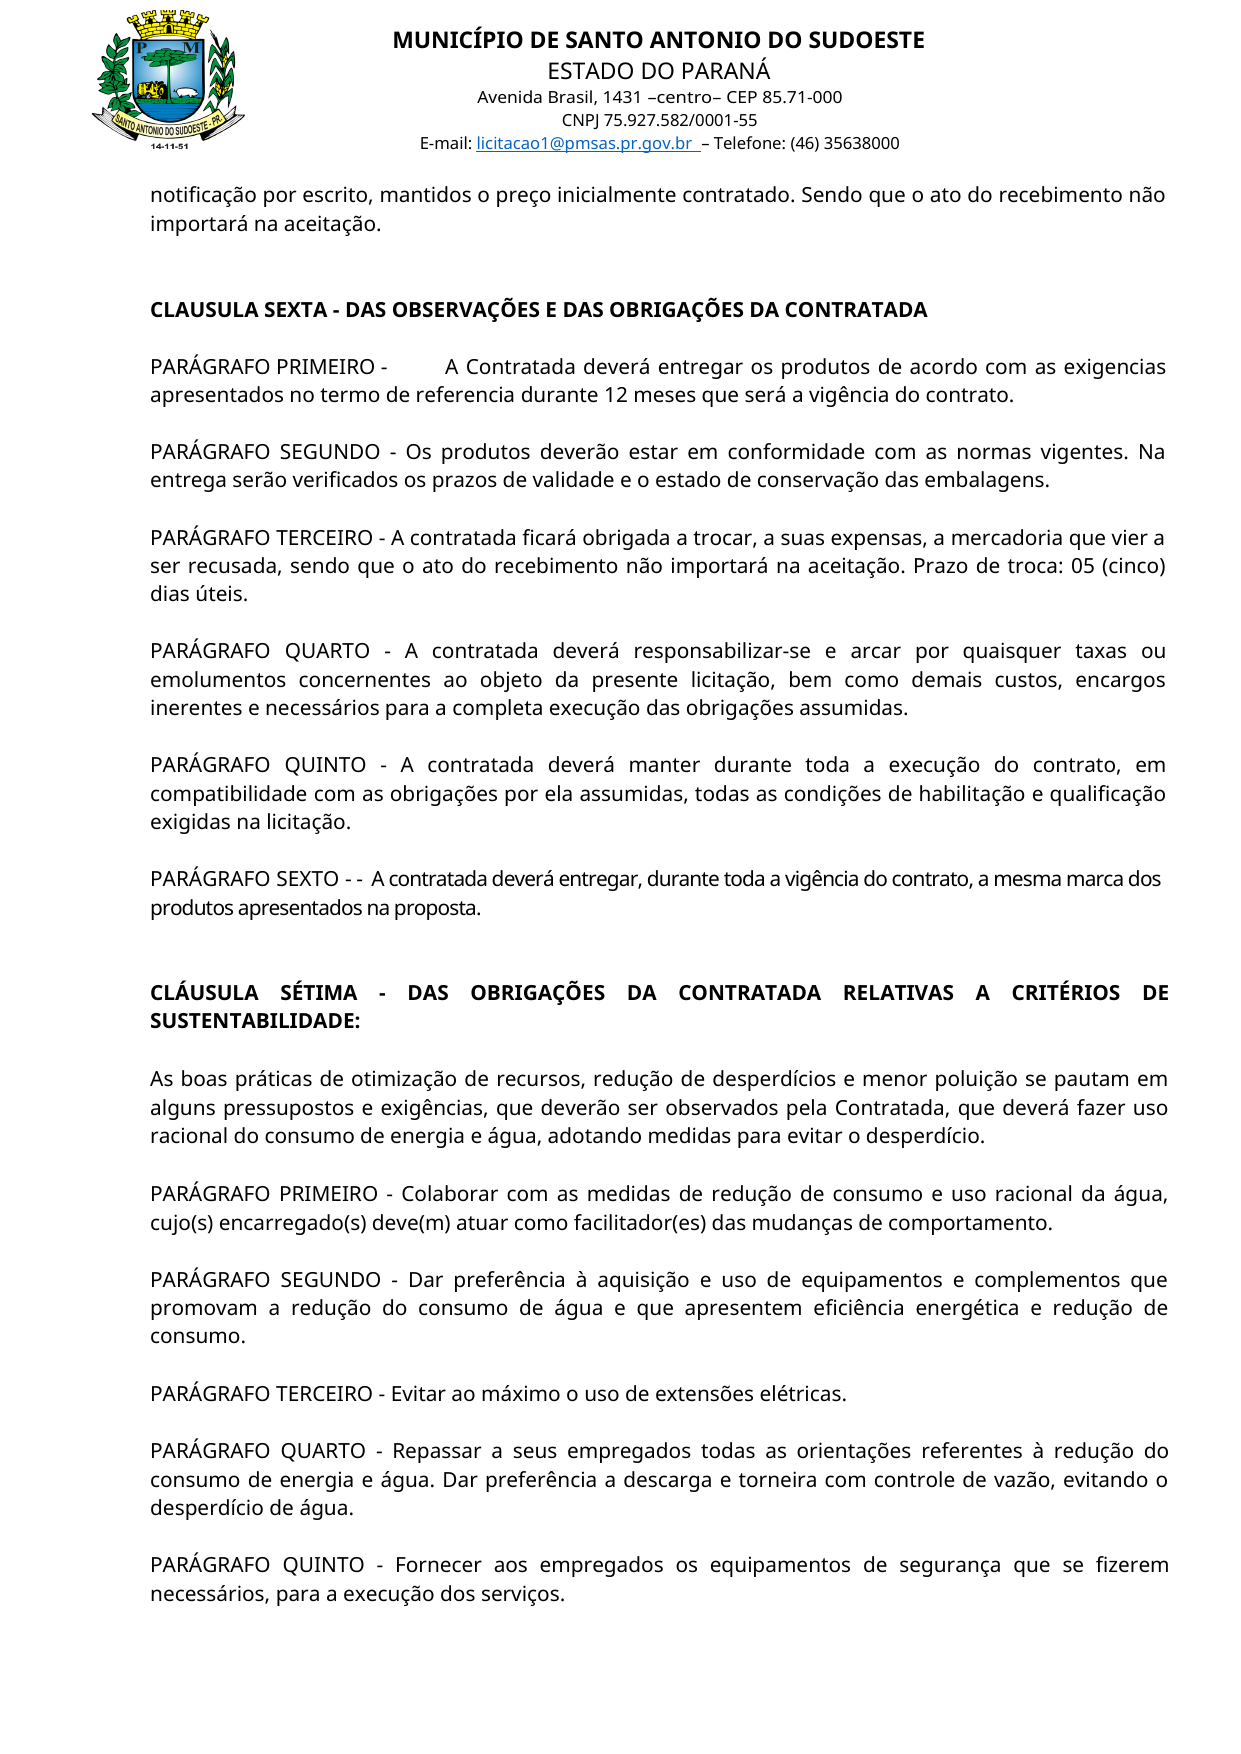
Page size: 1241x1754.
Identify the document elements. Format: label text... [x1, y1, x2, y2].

text PARÁGRAFO QUINTO - Fornecer aos empregados os equipamentos de segurança que se fizerem necessários, para a execução dos serviços. [150, 1550, 1170, 1607]
text PARÁGRAFO QUARTO - A contratada deverá responsabilizar-se e arcar por quaisquer taxas ou emolumentos concernentes ao objeto da presente licitação, bem como demais custos, encargos inerentes e necessários para a completa execução das obrigações assumidas. [150, 637, 1167, 722]
text CLÁUSULA SÉTIMA - DAS OBRIGAÇÕES DA CONTRATADA RELATIVAS A CRITÉRIOS DE SUSTENTABILIDADE: [150, 978, 1170, 1035]
text PARÁGRAFO TERCEIRO - A contratada ficará obrigada a trocar, a suas expensas, a mercadoria que vier a ser recusada, sendo que o ato do recebimento não importará na aceitação. Prazo de troca: 05 (cinco) dias úteis. [150, 523, 1167, 608]
text PARÁGRAFO SEGUNDO - Dar preferência à aquisição e uso de equipamentos e complementos que promovam a redução do consumo de água e que apresentem eficiência energética e redução de consumo. [150, 1265, 1170, 1350]
text PARÁGRAFO TERCEIRO - Evitar ao máximo o uso de extensões elétricas. [150, 1379, 1170, 1408]
text As boas práticas de otimização de recursos, redução de desperdícios e menor poluição se pautam em alguns pressupostos e exigências, que deverão ser observados pela Contratada, que deverá fazer uso racional do consumo de energia e água, adotando medidas para evitar o desperdício. [150, 1064, 1170, 1150]
text PARÁGRAFO PRIMEIRO - A Contratada deverá entregar os produtos de acordo com as exigencias apresentados no termo de referencia durante 12 meses que será a vigência do contrato. [150, 352, 1167, 409]
text PARÁGRAFO SEGUNDO - Os produtos deverão estar em conformidade com as normas vigentes. Na entrega serão verificados os prazos de validade e o estado de conservação das embalagens. [150, 437, 1167, 494]
list CLAUSULA SEXTA - DAS OBSERVAÇÕES E DAS OBRIGAÇÕES DA CONTRATADA [150, 295, 1167, 323]
picture [91, 10, 245, 149]
text PARÁGRAFO QUINTO - A contratada deverá manter durante toda a execução do contrato, em compatibilidade com as obrigações por ela assumidas, todas as condições de habilitação e qualificação exigidas na licitação. [150, 750, 1167, 836]
text PARÁGRAFO PRIMEIRO - Colaborar com as medidas de redução de consumo e uso racional da água, cujo(s) encarregado(s) deve(m) atuar como facilitador(es) das mudanças de comportamento. [150, 1179, 1170, 1236]
text PARÁGRAFO SEXTO - - A contratada deverá entregar, durante toda a vigência do contrato, a mesma marca dos produtos apresentados na proposta. [150, 864, 1167, 921]
text PARÁGRAFO QUARTO - Repassar a seus empregados todas as orientações referentes à redução do consumo de energia e água. Dar preferência a descarga e torneira com controle de vazão, evitando o desperdício de água. [150, 1437, 1170, 1522]
